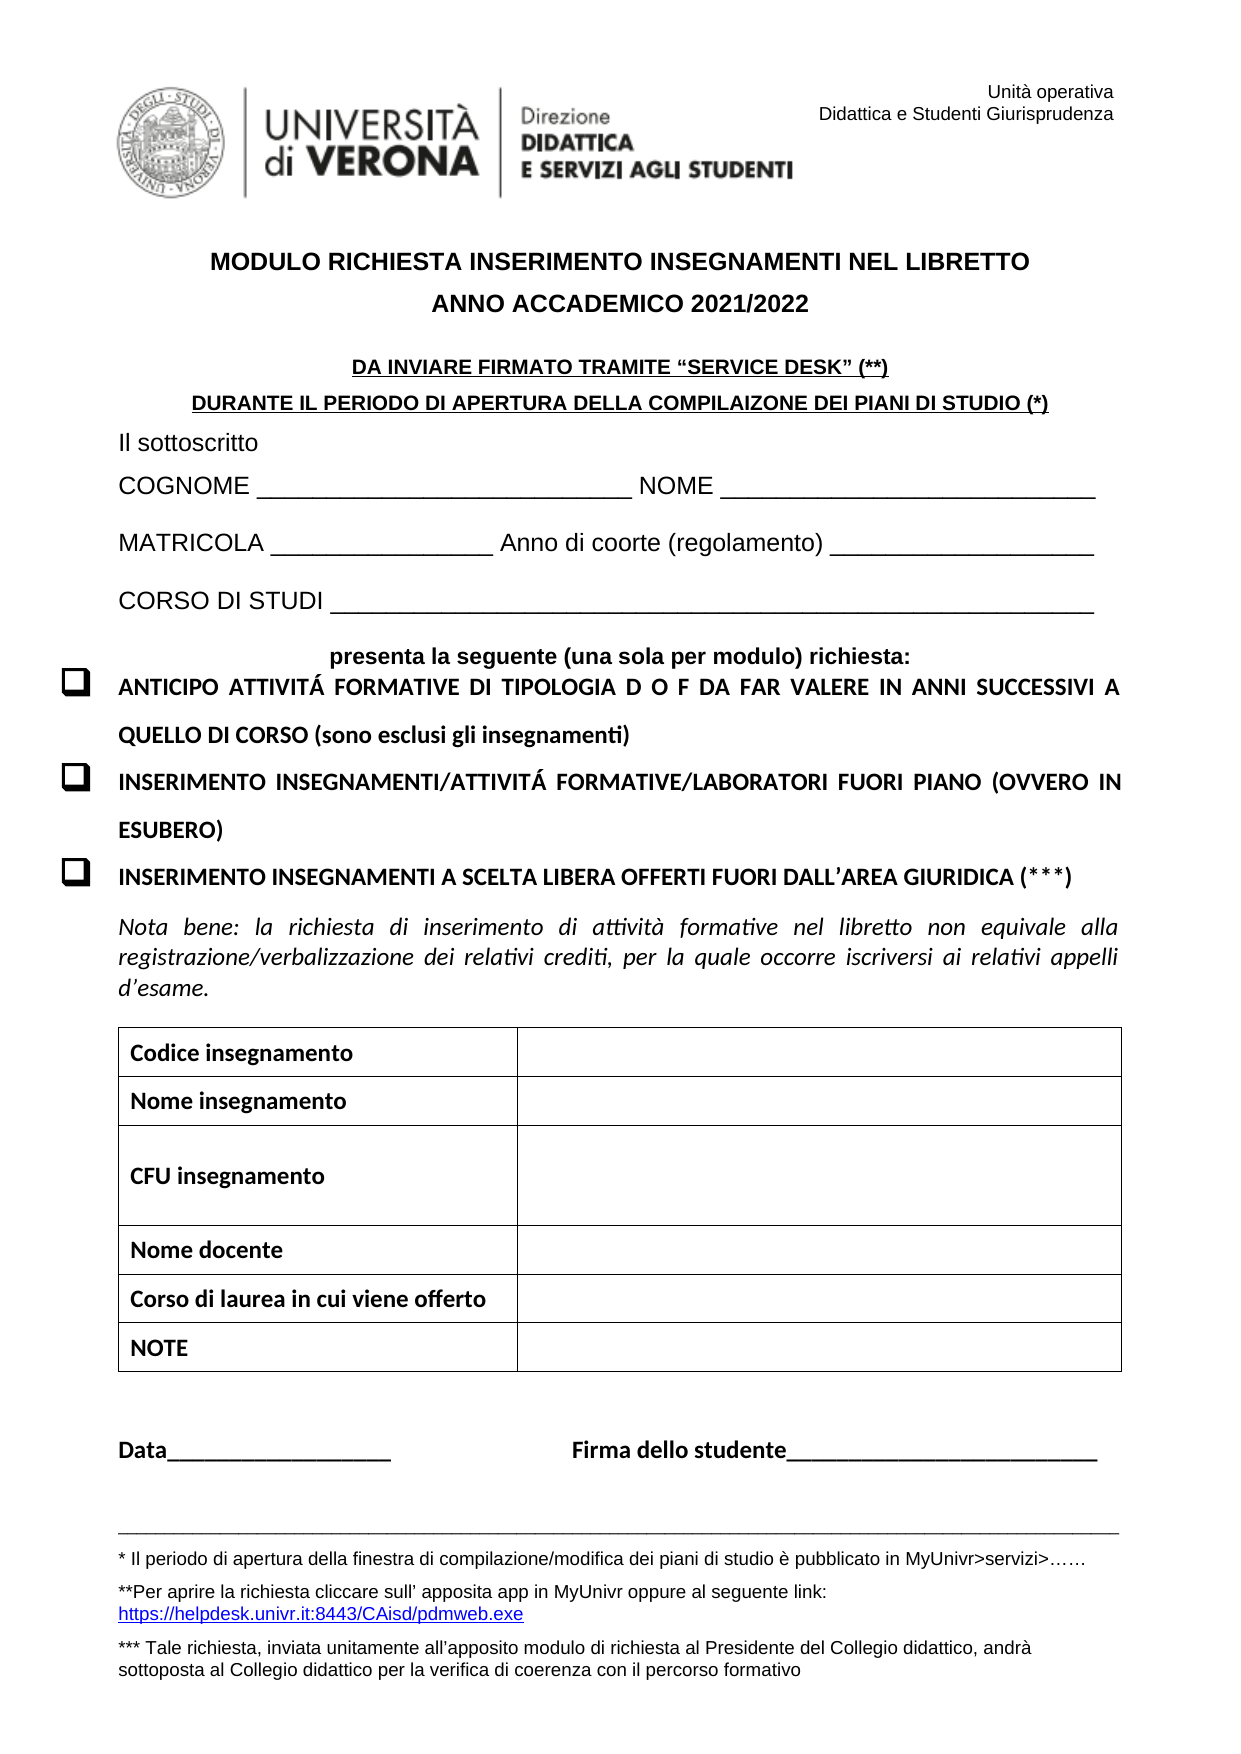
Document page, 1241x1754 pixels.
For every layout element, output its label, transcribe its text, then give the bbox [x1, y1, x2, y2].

text CORSO DI STUDI _______________________________________________________ [118, 586, 1122, 614]
text MODULO RICHIESTA INSERIMENTO INSEGNAMENTI NEL LIBRETTO [118, 247, 1122, 276]
text anno accademico 2021/2022 [118, 288, 1122, 317]
table_cell [518, 1275, 1121, 1322]
list INSERIMENTO INSEGNAMENTI/ATTIVITÁ FORMATIVE/LABORATORI FUORI PIANO (OVVERO IN ESUBERO) [59, 765, 1122, 844]
table_cell Nome docente [119, 1226, 517, 1274]
text Nota bene: la richiesta di inserimento di attività formative nel libretto non equivale alla registrazione/verbalizzazione dei relativi crediti, per la quale occorre iscriversi ai relativi appelli d’esame. [118, 911, 1122, 1002]
table_cell CFU insegnamento [119, 1126, 517, 1225]
table_header Codice insegnamento [119, 1028, 517, 1076]
text Data__________________ Firma dello studente_________________________ [118, 1434, 1122, 1465]
list ANTICIPO ATTIVITÁ FORMATIVE DI TIPOLOGIA D O F DA FAR VALERE IN ANNI SUCCESSIVI A QUELLO DI CORSO (sono esclusi gli insegnamenti) [59, 670, 1122, 749]
table_cell NOTE [119, 1323, 517, 1371]
table_cell [518, 1226, 1121, 1274]
table_cell Nome insegnamento [119, 1077, 517, 1124]
table_header [518, 1028, 1121, 1076]
text Il sottoscritto [118, 428, 1122, 456]
text MATRICOLA ________________ Anno di coorte (regolamento) ___________________ [118, 528, 1122, 557]
text COGNOME ___________________________ NOME ___________________________ [118, 471, 1122, 499]
text durante il periodo di apertura della compilaizone dei piani di studio (*) [118, 391, 1122, 415]
table_cell [518, 1126, 1121, 1225]
text da inviare firmato TRAMITE “SERVICE DESK” (**) [118, 355, 1122, 379]
table_cell [518, 1323, 1121, 1371]
table_cell [518, 1077, 1121, 1124]
table_cell Corso di laurea in cui viene offerto [119, 1275, 517, 1322]
text presenta la seguente (una sola per modulo) richiesta: [118, 643, 1122, 670]
list INSERIMENTO INSEGNAMENTI A SCELTA LIBERA OFFERTI FUORI DALL’AREA GIURIDICA (***) [59, 860, 1122, 894]
